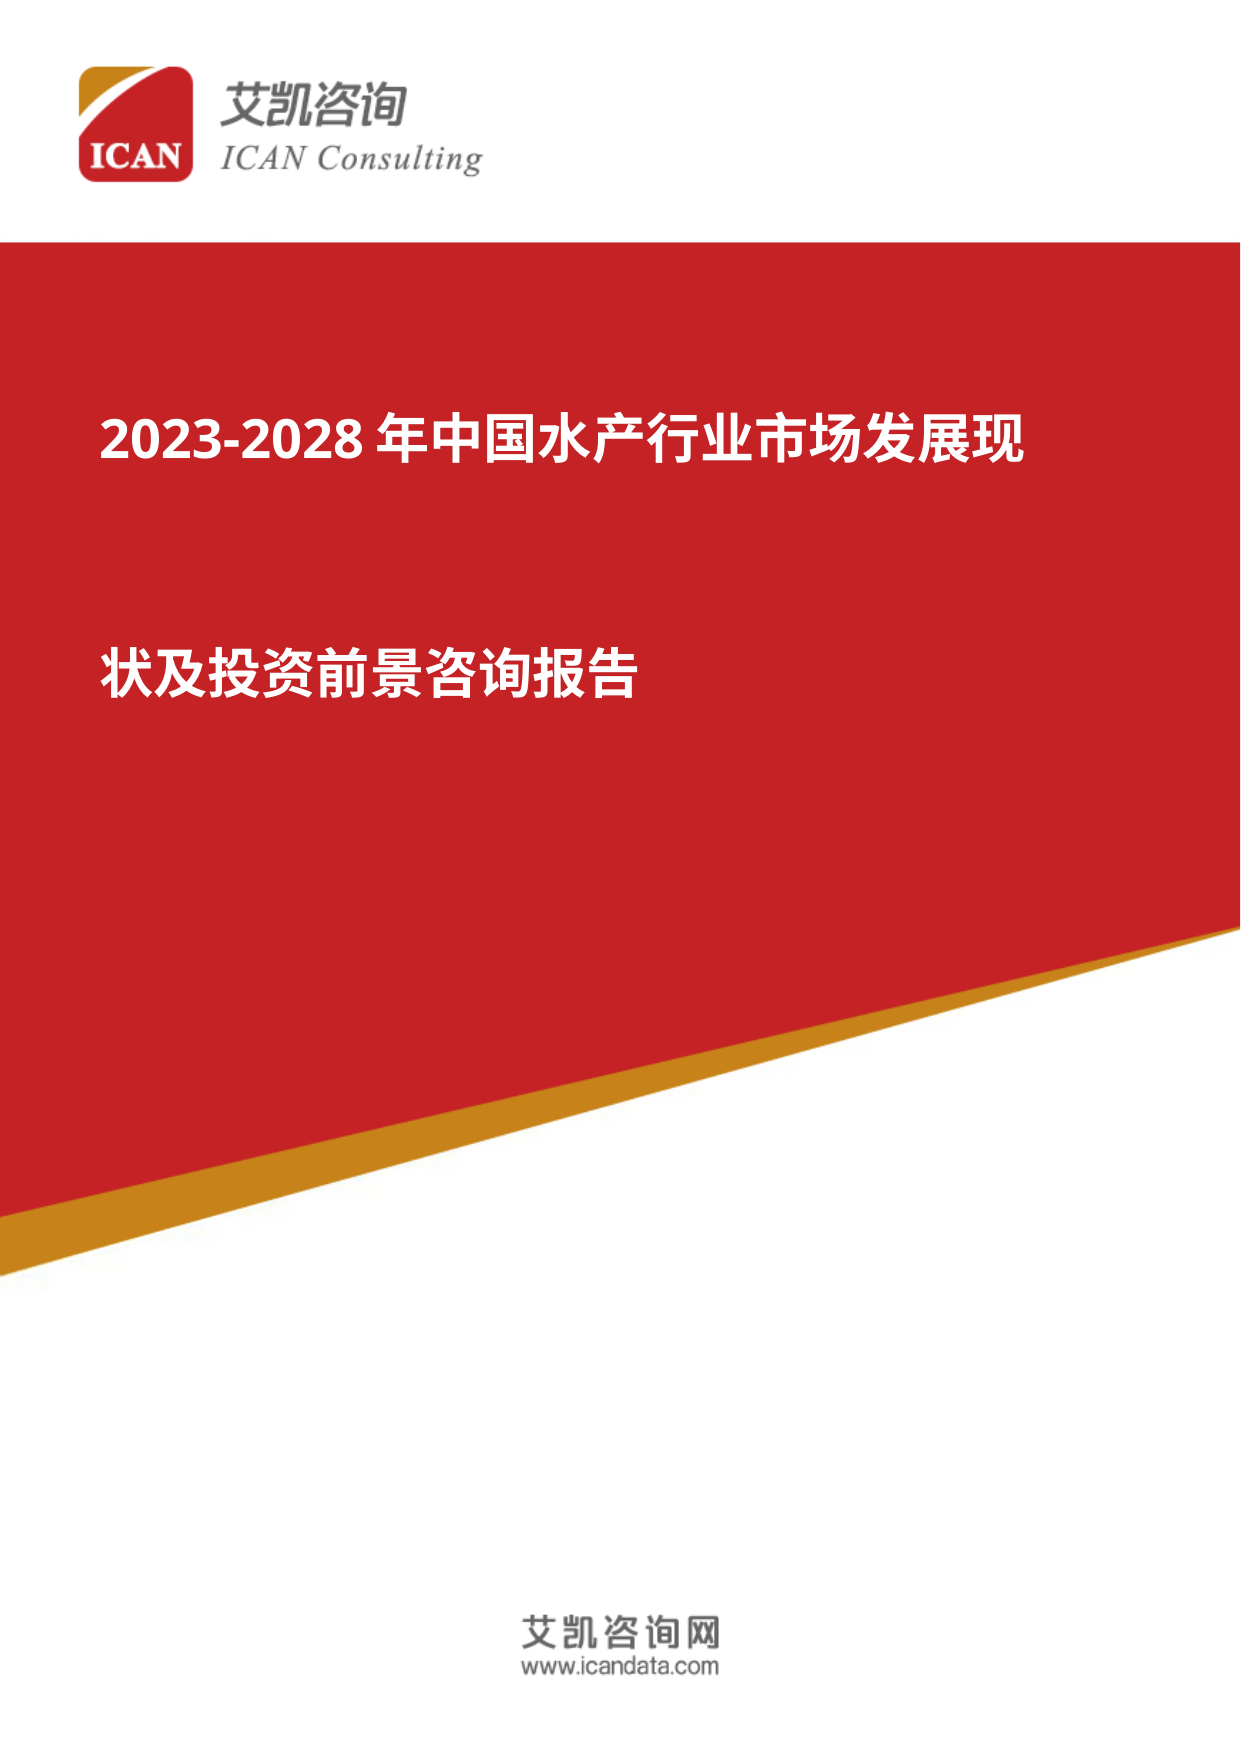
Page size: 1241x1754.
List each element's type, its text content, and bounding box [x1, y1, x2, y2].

subtitle 2023-2028年中国水产行业市场发展现状及投资前景咨询报告 [99, 386, 1053, 718]
picture [0, 5, 1241, 1754]
